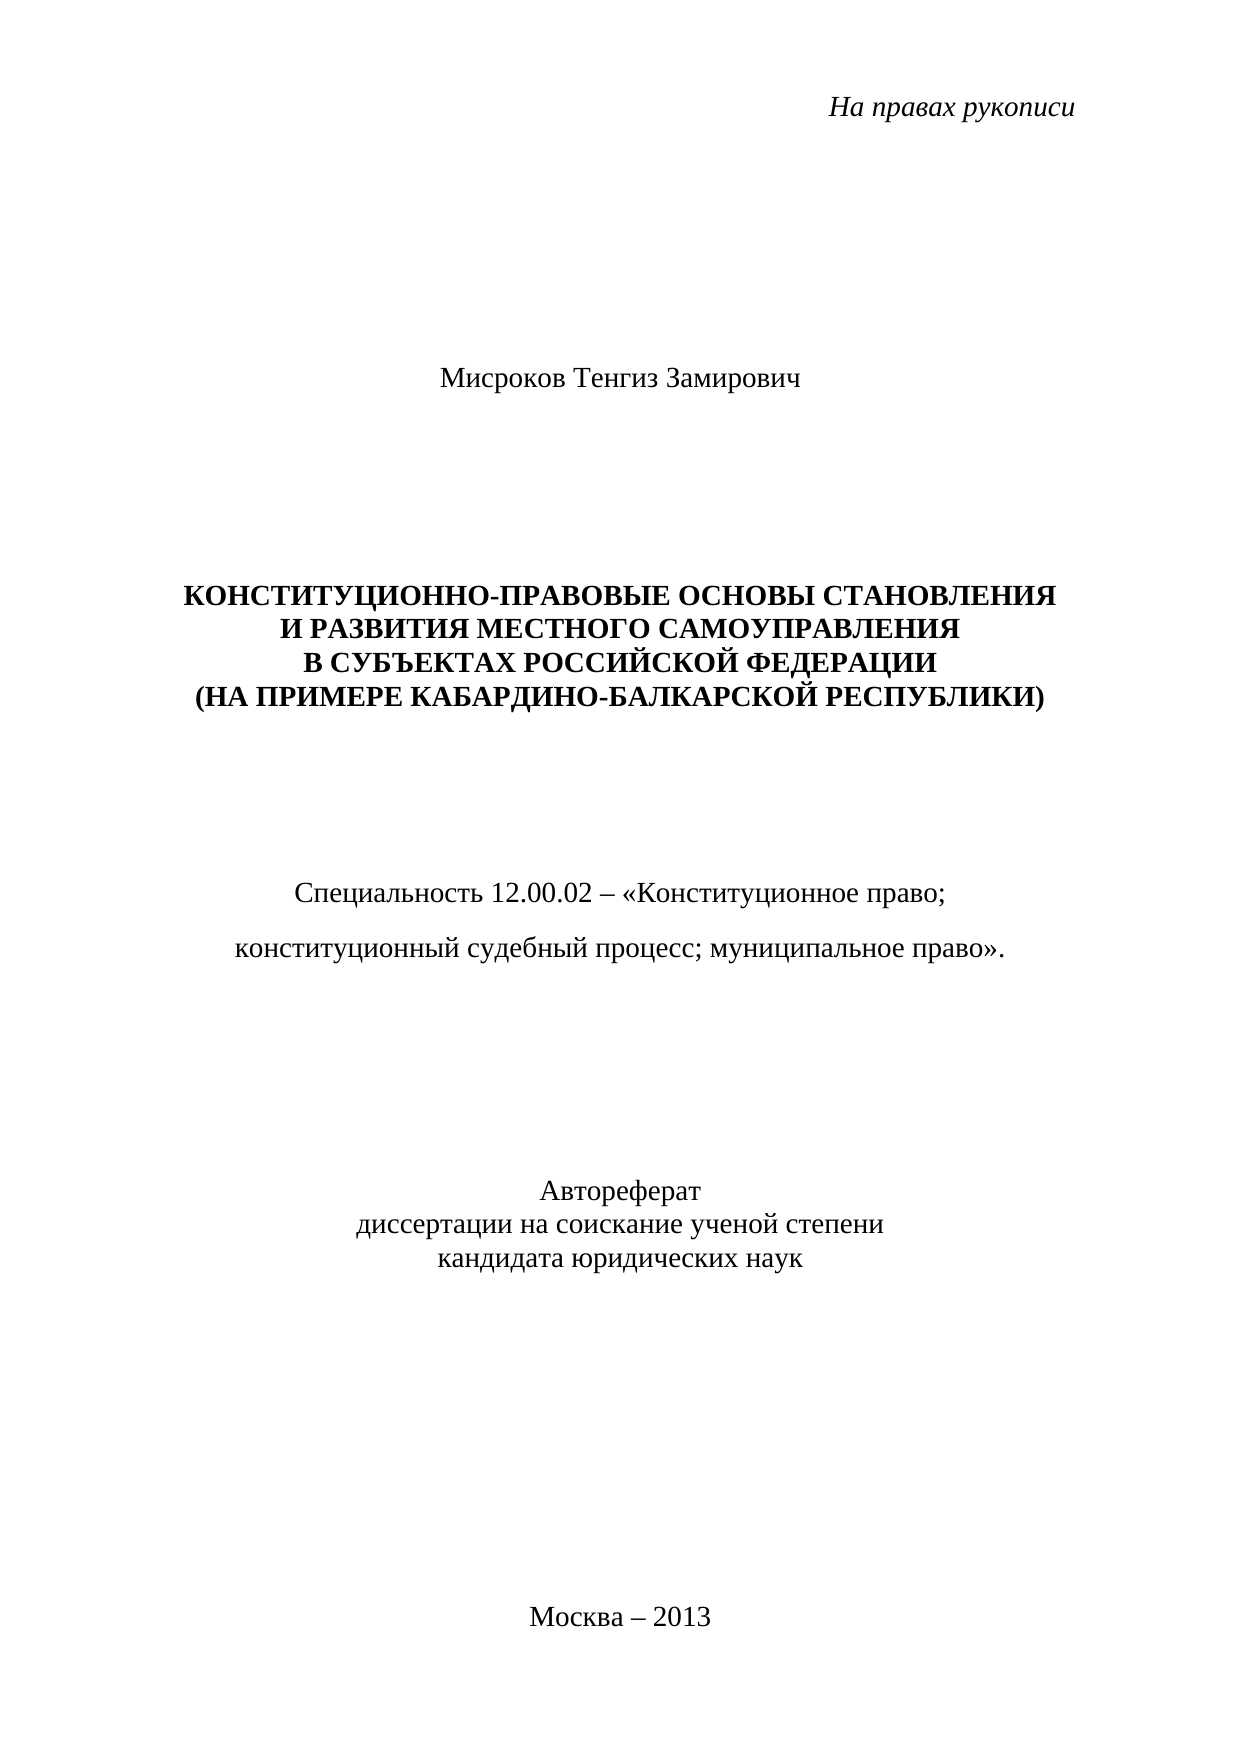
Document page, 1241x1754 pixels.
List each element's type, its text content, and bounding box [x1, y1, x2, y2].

text кандидата юридических наук [118, 1240, 1122, 1273]
text Специальность 12.00.02 – «Конституционное право; [118, 875, 1122, 909]
text (НА ПРИМЕРЕ КАБАРДИНО-БАЛКАРСКОЙ РЕСПУБЛИКИ) [118, 679, 1122, 712]
text И РАЗВИТИЯ МЕСТНОГО САМОУПРАВЛЕНИЯ [118, 612, 1122, 645]
text конституционный судебный процесс; муниципальное право». [118, 930, 1122, 963]
text КОНСТИТУЦИОННО-ПРАВОВЫЕ ОСНОВЫ СТАНОВЛЕНИЯ [118, 578, 1122, 612]
text В СУБЪЕКТАХ РОССИЙСКОЙ ФЕДЕРАЦИИ [118, 645, 1122, 679]
text Москва – 2013 [118, 1599, 1122, 1633]
text диссертации на соискание ученой степени [118, 1206, 1122, 1240]
text Автореферат [118, 1173, 1122, 1206]
text Мисроков Тенгиз Замирович [118, 361, 1122, 394]
text На правах рукописи [708, 89, 1122, 122]
